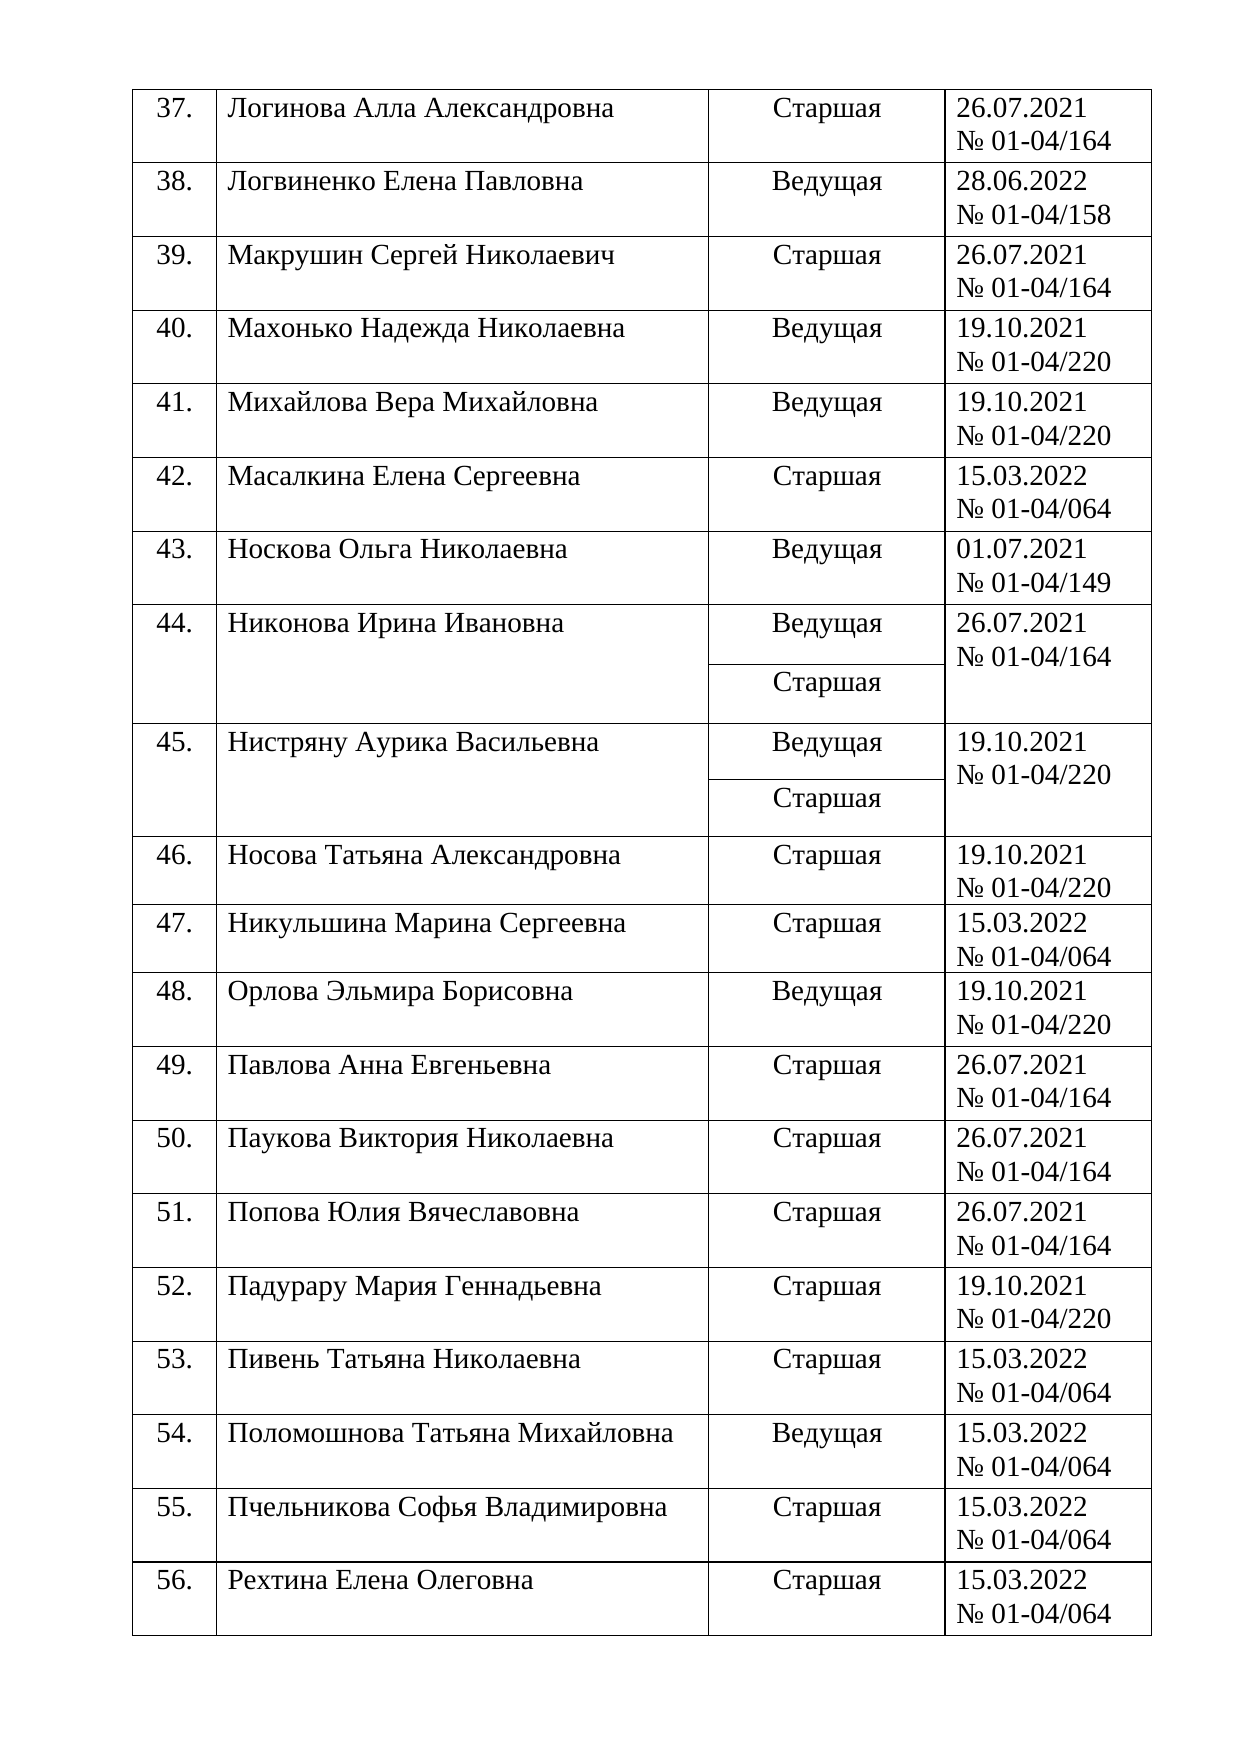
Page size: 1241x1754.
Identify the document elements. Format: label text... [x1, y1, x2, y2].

table_cell 19.10.2021 № 01-04/220 [946, 384, 1151, 457]
table_cell Попова Юлия Вячеславовна [217, 1194, 708, 1267]
table_cell 37. [133, 90, 216, 162]
table_cell 28.06.2022 № 01-04/158 [946, 163, 1151, 236]
table_cell 15.03.2022 № 01-04/064 [946, 1563, 1151, 1635]
table_cell Старшая [709, 780, 944, 836]
table_cell 52. [133, 1268, 216, 1341]
table_cell Никонова Ирина Ивановна [217, 605, 708, 723]
table_cell Рехтина Елена Олеговна [217, 1563, 708, 1635]
table_cell 15.03.2022 № 01-04/064 [946, 1415, 1151, 1488]
table_cell 43. [133, 532, 216, 604]
table_cell 51. [133, 1194, 216, 1267]
table_cell 26.07.2021 № 01-04/164 [946, 90, 1151, 162]
table_cell 42. [133, 458, 216, 531]
table_cell Старшая [709, 237, 944, 309]
table_cell Старшая [709, 1047, 944, 1119]
table_cell 19.10.2021 № 01-04/220 [946, 724, 1151, 836]
table_cell Никульшина Марина Сергеевна [217, 905, 708, 972]
table_cell Старшая [709, 458, 944, 531]
table_cell Логинова Алла Александровна [217, 90, 708, 162]
table_cell Павлова Анна Евгеньевна [217, 1047, 708, 1119]
table_cell Паукова Виктория Николаевна [217, 1121, 708, 1193]
table_cell Старшая [709, 837, 944, 904]
table_cell 19.10.2021 № 01-04/220 [946, 973, 1151, 1046]
table_cell 19.10.2021 № 01-04/220 [946, 837, 1151, 904]
table_cell Ведущая [709, 605, 944, 663]
table_cell Старшая [709, 1563, 944, 1635]
table_cell 26.07.2021 № 01-04/164 [946, 1194, 1151, 1267]
table_cell Старшая [709, 1121, 944, 1193]
table_cell 54. [133, 1415, 216, 1488]
table_cell 50. [133, 1121, 216, 1193]
table_cell 26.07.2021 № 01-04/164 [946, 1047, 1151, 1119]
table_cell 15.03.2022 № 01-04/064 [946, 905, 1151, 972]
table_cell Падурару Мария Геннадьевна [217, 1268, 708, 1341]
table_cell Макрушин Сергей Николаевич [217, 237, 708, 309]
table_cell Пчельникова Софья Владимировна [217, 1489, 708, 1561]
table_cell Ведущая [709, 532, 944, 604]
table_cell 15.03.2022 № 01-04/064 [946, 458, 1151, 531]
table_cell 19.10.2021 № 01-04/220 [946, 1268, 1151, 1341]
table_cell 45. [133, 724, 216, 836]
table_cell 15.03.2022 № 01-04/064 [946, 1489, 1151, 1561]
table_cell 46. [133, 837, 216, 904]
table_cell Орлова Эльмира Борисовна [217, 973, 708, 1046]
table_cell Ведущая [709, 311, 944, 383]
table_cell Старшая [709, 1194, 944, 1267]
table_cell Носкова Ольга Николаевна [217, 532, 708, 604]
table_cell Ведущая [709, 1415, 944, 1488]
table_cell Старшая [709, 1489, 944, 1561]
table_cell 40. [133, 311, 216, 383]
table_cell 38. [133, 163, 216, 236]
table_cell 19.10.2021 № 01-04/220 [946, 311, 1151, 383]
table_cell Логвиненко Елена Павловна [217, 163, 708, 236]
table_cell Поломошнова Татьяна Михайловна [217, 1415, 708, 1488]
table_cell Носова Татьяна Александровна [217, 837, 708, 904]
table_cell Пивень Татьяна Николаевна [217, 1342, 708, 1414]
table_cell 48. [133, 973, 216, 1046]
table_cell 39. [133, 237, 216, 309]
table_cell 26.07.2021 № 01-04/164 [946, 237, 1151, 309]
table_cell Старшая [709, 1342, 944, 1414]
table_cell 53. [133, 1342, 216, 1414]
table_cell 26.07.2021 № 01-04/164 [946, 1121, 1151, 1193]
table_cell Старшая [709, 1268, 944, 1341]
table_cell 49. [133, 1047, 216, 1119]
table_cell Старшая [709, 90, 944, 162]
table_cell Масалкина Елена Сергеевна [217, 458, 708, 531]
table_cell 26.07.2021 № 01-04/164 [946, 605, 1151, 723]
table_cell 01.07.2021 № 01-04/149 [946, 532, 1151, 604]
table_cell Махонько Надежда Николаевна [217, 311, 708, 383]
table_cell Нистряну Аурика Васильевна [217, 724, 708, 836]
table_cell Старшая [709, 905, 944, 972]
table_cell Ведущая [709, 163, 944, 236]
table_cell 47. [133, 905, 216, 972]
table_cell Ведущая [709, 724, 944, 779]
table_cell 55. [133, 1489, 216, 1561]
table_cell 15.03.2022 № 01-04/064 [946, 1342, 1151, 1414]
table_cell 41. [133, 384, 216, 457]
table_cell Старшая [709, 665, 944, 723]
table_cell 44. [133, 605, 216, 723]
table_cell Ведущая [709, 384, 944, 457]
table_cell Ведущая [709, 973, 944, 1046]
table_cell 56. [133, 1563, 216, 1635]
table_cell Михайлова Вера Михайловна [217, 384, 708, 457]
